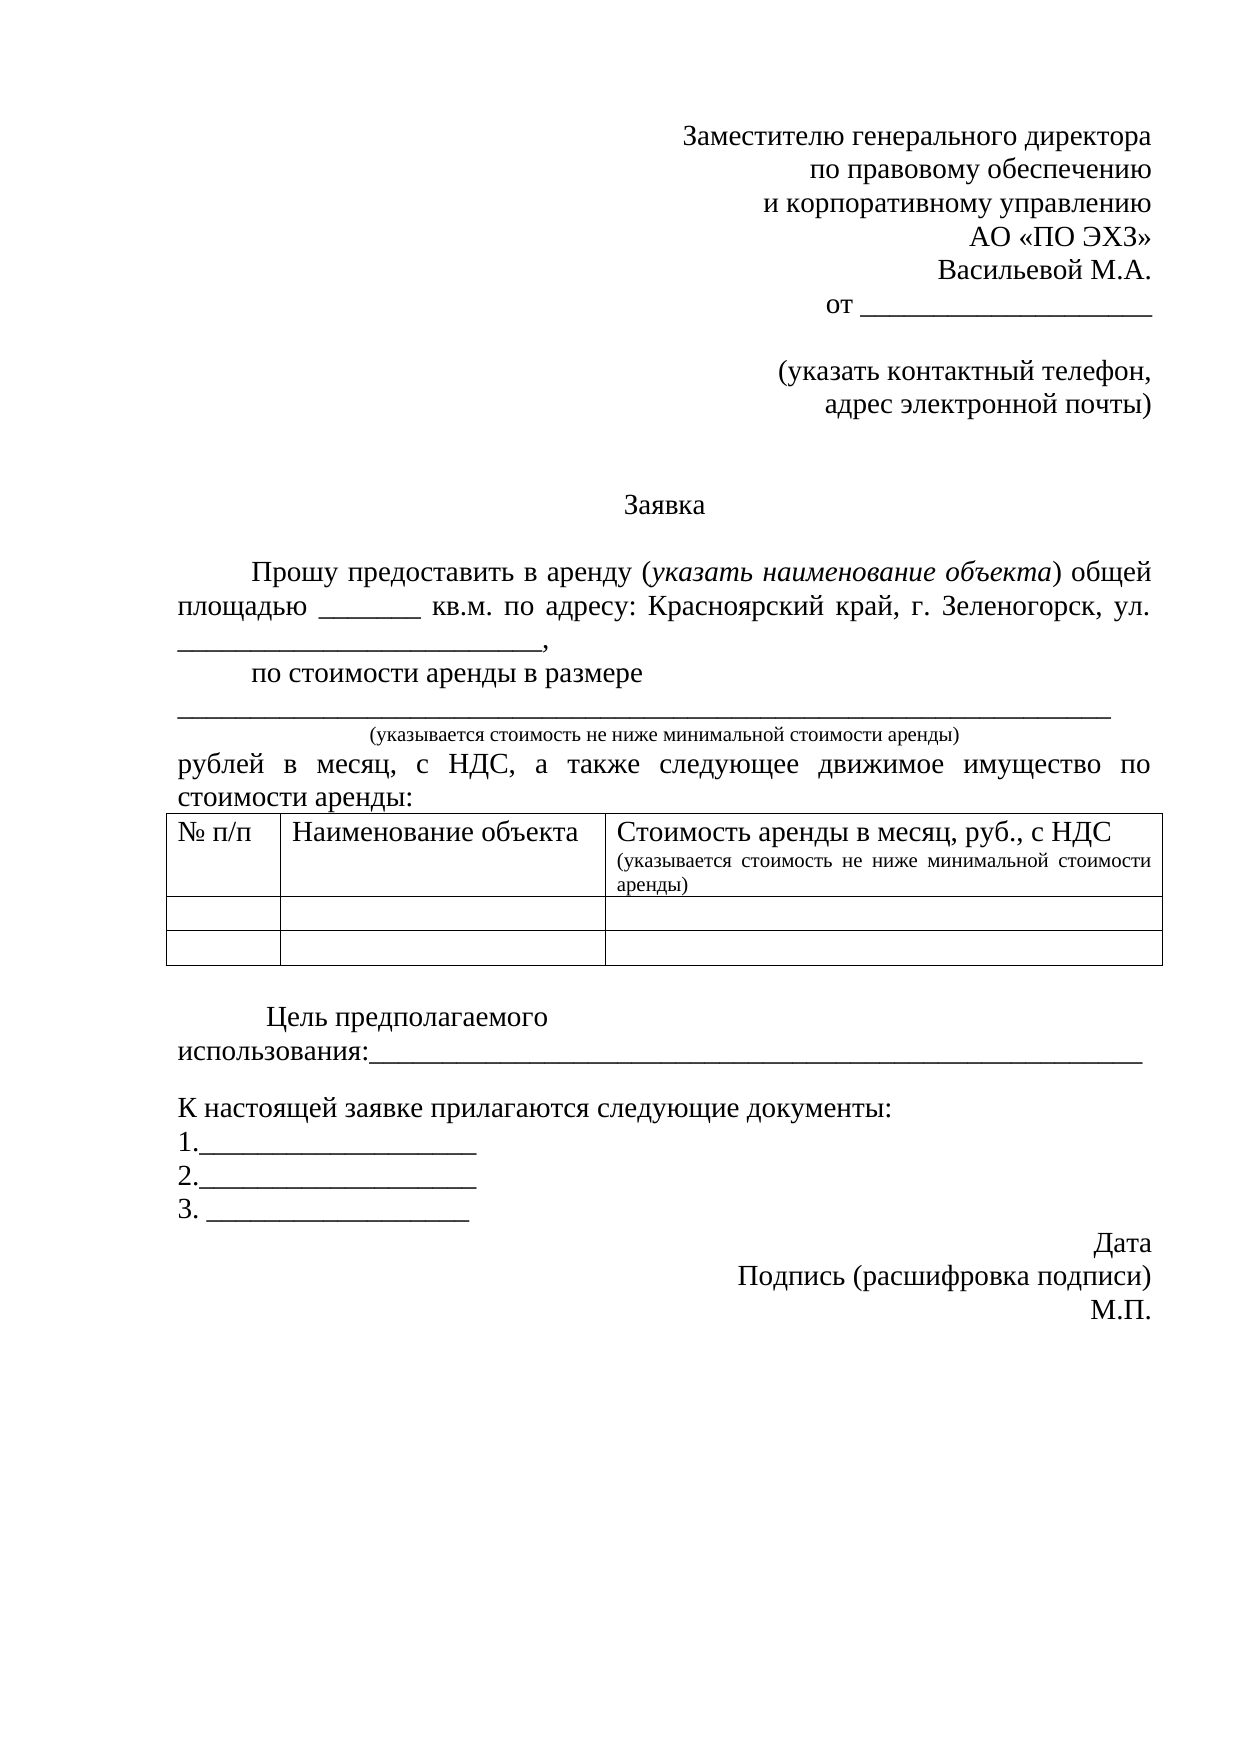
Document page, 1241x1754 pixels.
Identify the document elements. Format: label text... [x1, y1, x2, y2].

table_cell [281, 931, 605, 965]
text Дата [177, 1225, 1152, 1258]
text и корпоративному управлению [177, 185, 1152, 219]
text Васильевой М.А. [177, 252, 1152, 286]
text Заместителю генерального директора [177, 118, 1152, 152]
text адрес электронной почты) [177, 386, 1152, 420]
table_cell [281, 897, 605, 930]
text АО «ПО ЭХЗ» [177, 219, 1152, 252]
text Цель предполагаемого использования:_____________________________________________________ [177, 999, 1152, 1067]
text рублей в месяц, с НДС, а также следующее движимое имущество по стоимости аренды: [177, 746, 1152, 813]
text по стоимости аренды в размере ________________________________________________________________ [177, 655, 1152, 722]
text 2.___________________ [177, 1158, 1152, 1191]
text (указать контактный телефон, [177, 353, 1152, 386]
text от ____________________ [177, 286, 1152, 319]
table_header № п/п [167, 814, 280, 896]
text Заявка [177, 487, 1152, 521]
text по правовому обеспечению [177, 152, 1152, 185]
text 1.___________________ [177, 1124, 1152, 1158]
text К настоящей заявке прилагаются следующие документы: [177, 1091, 1152, 1124]
table_cell [167, 931, 280, 965]
text Подпись (расшифровка подписи) [177, 1258, 1152, 1292]
text (указывается стоимость не ниже минимальной стоимости аренды) [177, 722, 1152, 746]
text М.П. [177, 1292, 1152, 1325]
text 3. __________________ [177, 1191, 1152, 1225]
table_header Наименование объекта [281, 814, 605, 896]
table_cell [606, 931, 1162, 965]
table_cell [167, 897, 280, 930]
table_cell [606, 897, 1162, 930]
table_header Стоимость аренды в месяц, руб., с НДС (указывается стоимость не ниже минимальной стоимости аренды) [606, 814, 1162, 896]
text Прошу предоставить в аренду (указать наименование объекта) общей площадью _______ кв.м. по адресу: Красноярский край, г. Зеленогорск, ул. _________________________, [177, 554, 1152, 655]
